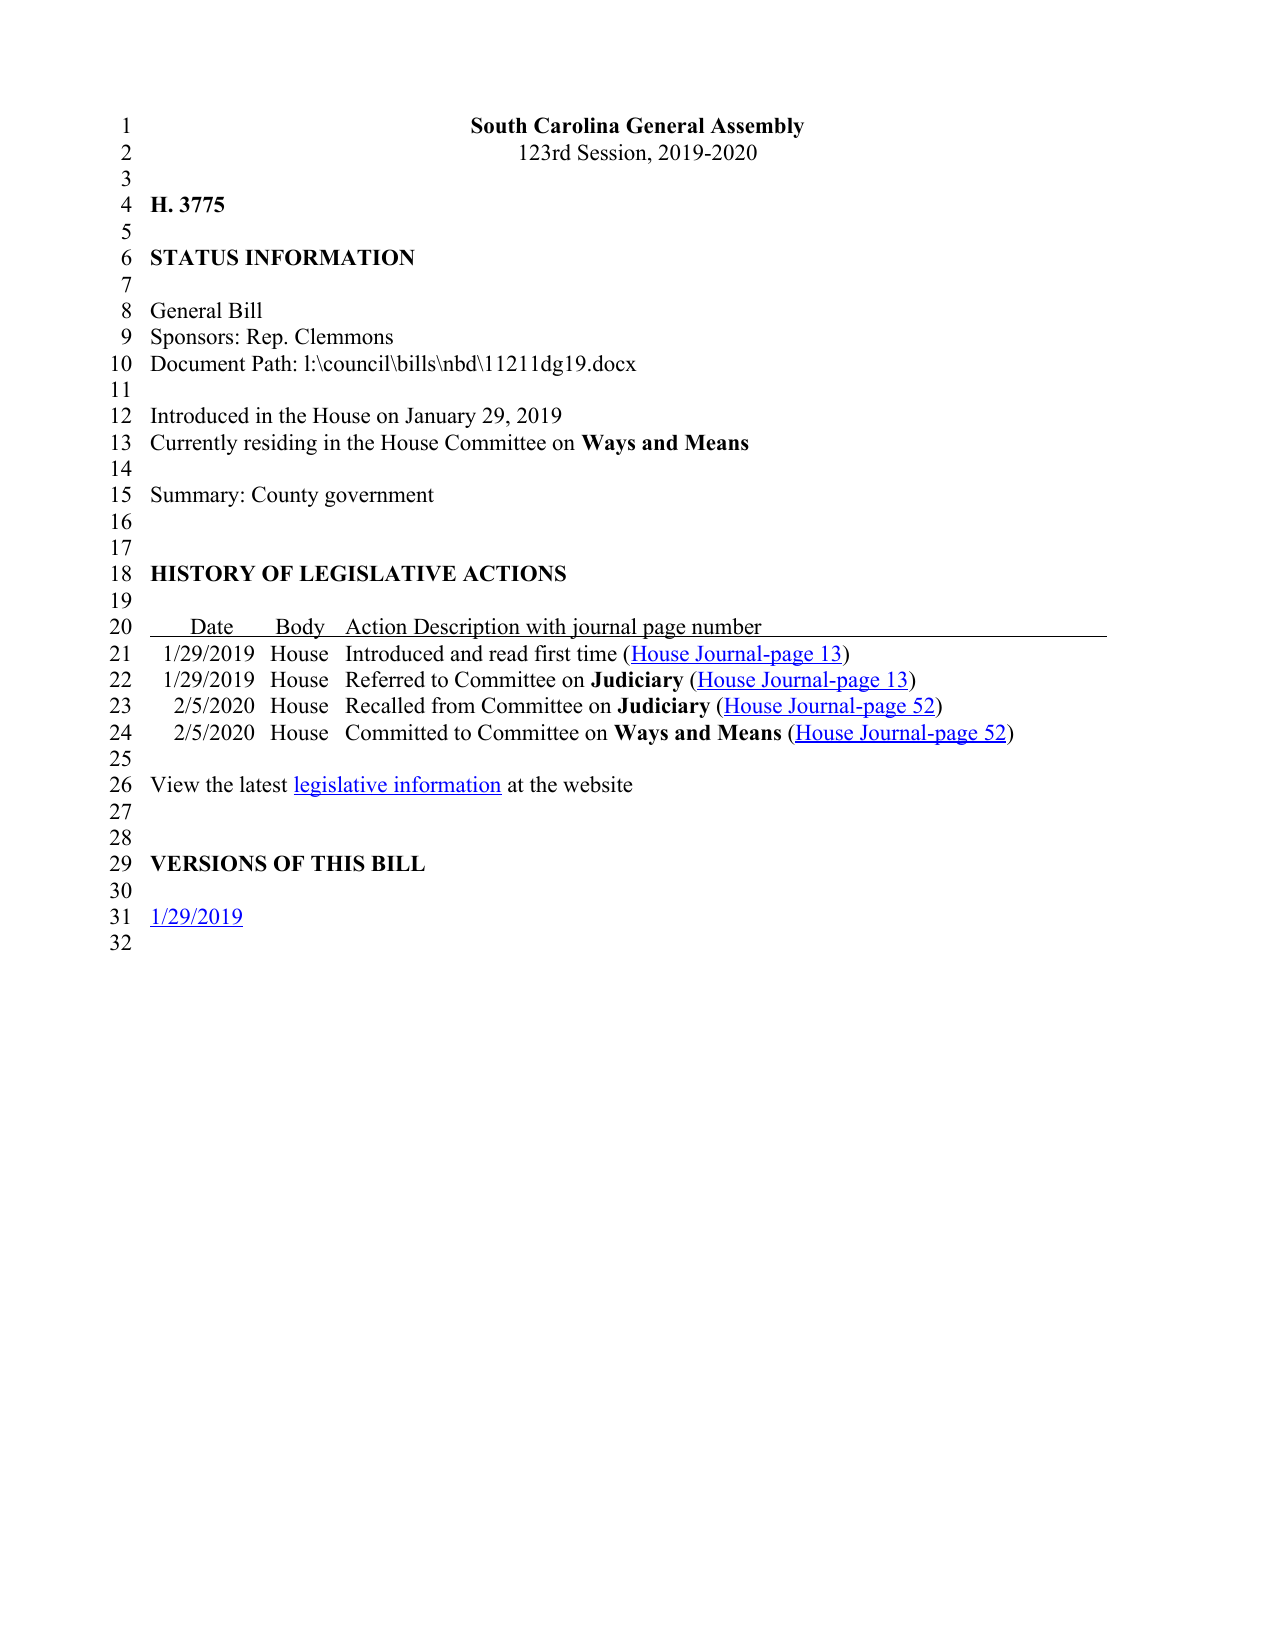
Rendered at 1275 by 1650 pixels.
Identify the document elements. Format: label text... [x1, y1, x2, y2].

text 1/29/2019 House Referred to Committee on Judiciary (House Journal-page 13) [150, 666, 1125, 692]
text Summary: County government [150, 481, 1125, 508]
text General Bill [150, 297, 1125, 323]
text 1/29/2019 [150, 903, 1125, 929]
text HISTORY OF LEGISLATIVE ACTIONS [150, 561, 1125, 587]
text Document Path: l:\council\bills\nbd\11211dg19.docx [150, 350, 1125, 376]
text 2/5/2020 House Recalled from Committee on Judiciary (House Journal-page 52) [150, 692, 1125, 719]
text South Carolina General Assembly [150, 112, 1125, 139]
text Sponsors: Rep. Clemmons [150, 323, 1125, 350]
text Currently residing in the House Committee on Ways and Means [150, 429, 1125, 455]
text Date Body Action Description with journal page number [150, 613, 1125, 639]
text Introduced in the House on January 29, 2019 [150, 402, 1125, 429]
text VERSIONS OF THIS BILL [150, 850, 1125, 877]
text 123rd Session, 2019-2020 [150, 139, 1125, 165]
text H. 3775 [150, 192, 1125, 218]
text View the latest legislative information at the website [150, 771, 1125, 798]
text STATUS INFORMATION [150, 244, 1125, 271]
text 1/29/2019 House Introduced and read first time (House Journal-page 13) [150, 639, 1125, 666]
text 2/5/2020 House Committed to Committee on Ways and Means (House Journal-page 52) [150, 719, 1125, 745]
